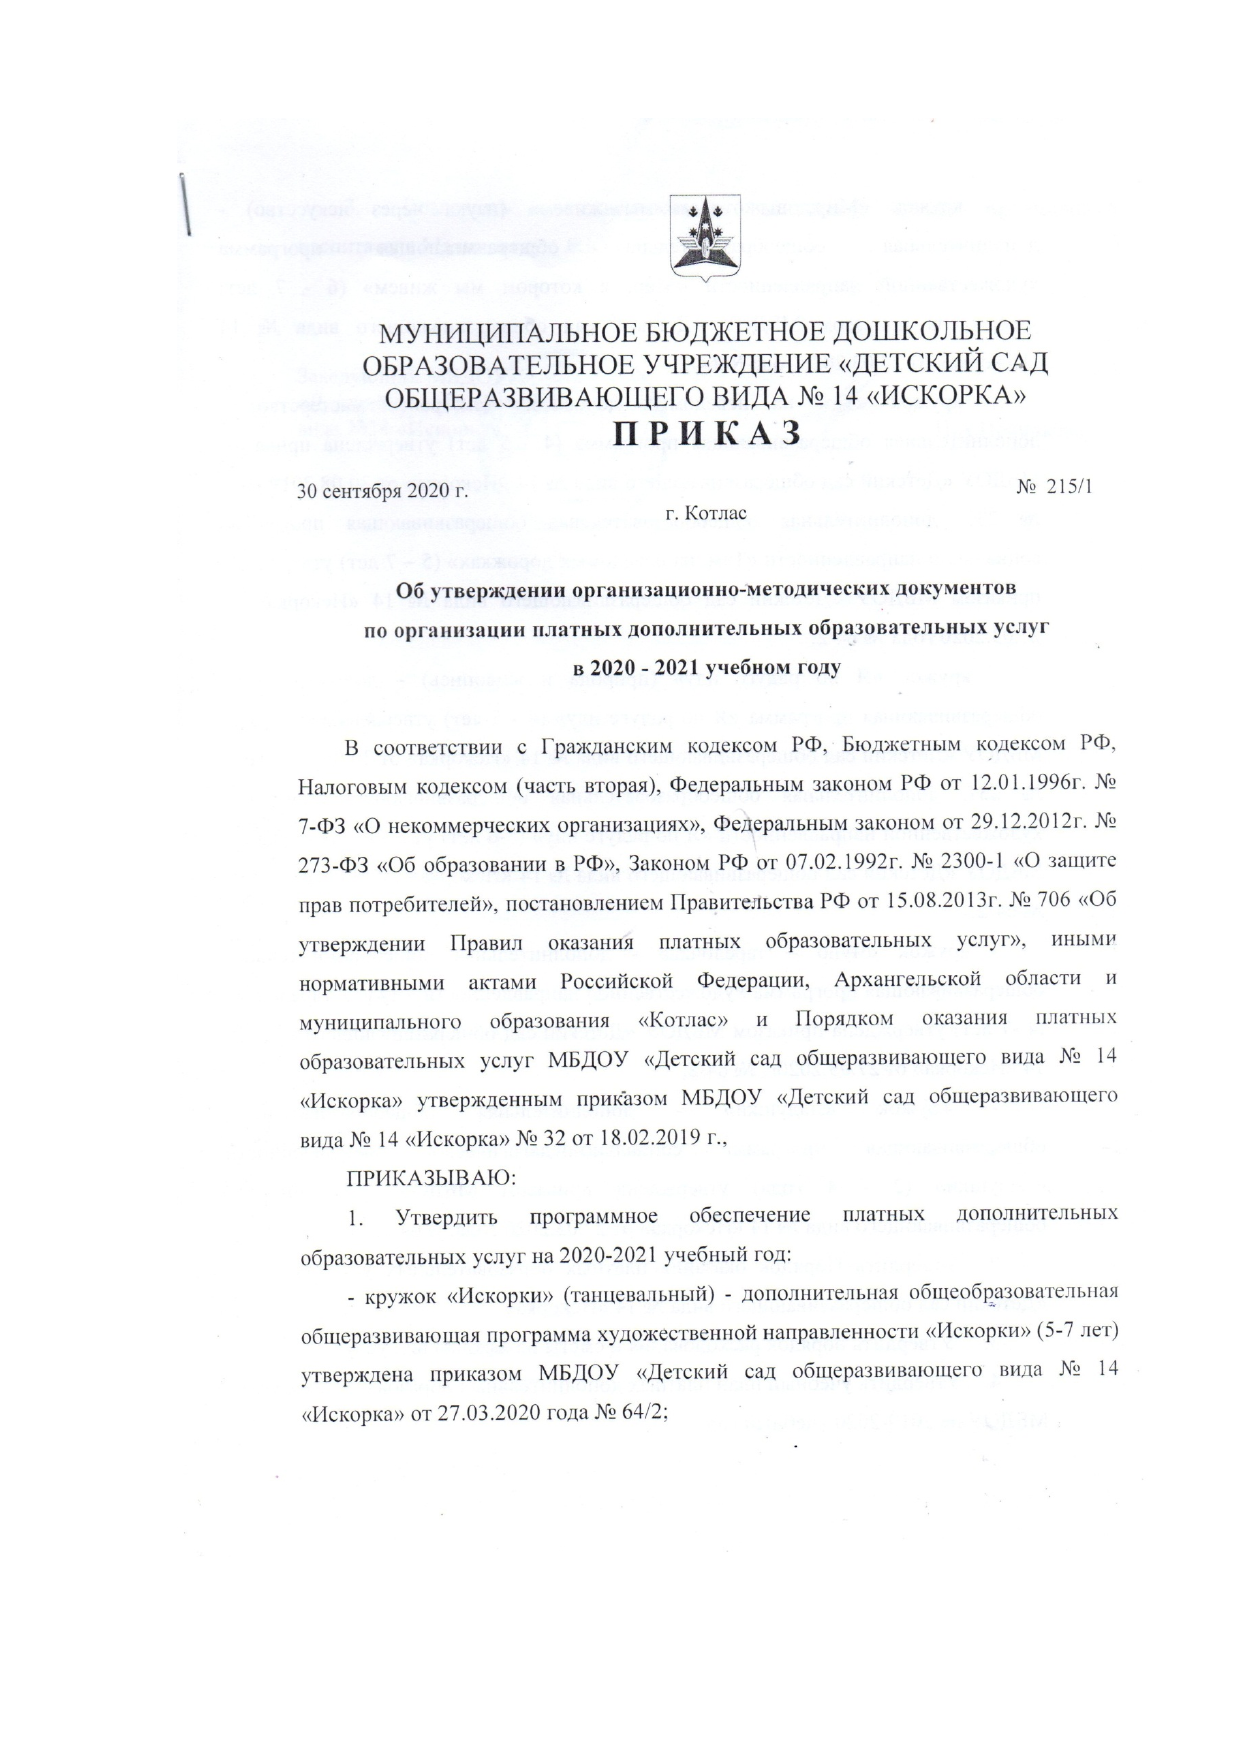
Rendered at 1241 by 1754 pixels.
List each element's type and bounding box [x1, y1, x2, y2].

picture [177, 118, 1152, 1557]
